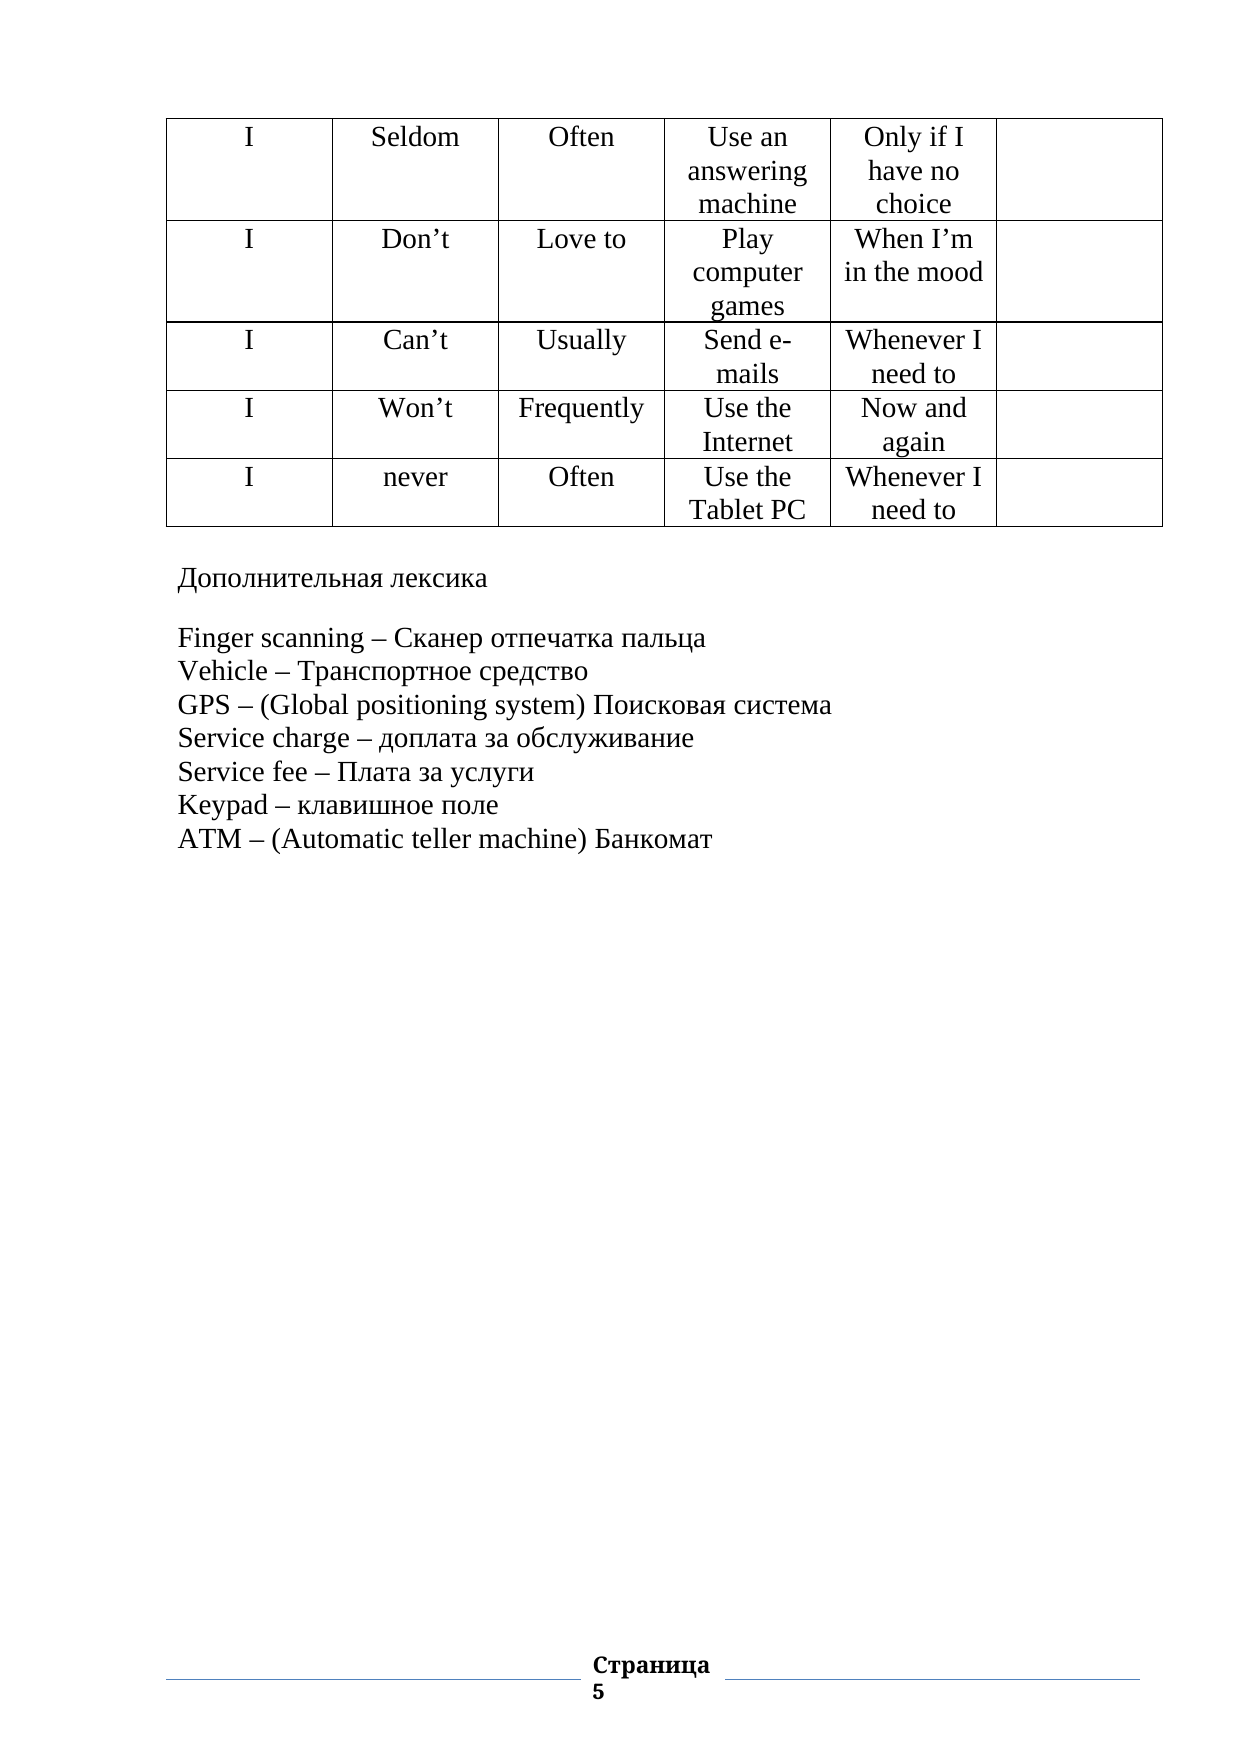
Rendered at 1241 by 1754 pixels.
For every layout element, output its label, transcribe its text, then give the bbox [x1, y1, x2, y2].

text Keypad – клавишное поле [177, 787, 1152, 821]
table_cell Often [499, 119, 664, 220]
table_cell [997, 459, 1162, 526]
table_cell Now and again [831, 391, 996, 458]
table_cell When I’m in the mood [831, 221, 996, 321]
table_cell Seldom [333, 119, 498, 220]
text Service charge – доплата за обслуживание [177, 720, 1152, 754]
table_cell [997, 221, 1162, 321]
text Vehicle – Транспортное средство [177, 653, 1152, 687]
table_cell Love to [499, 221, 664, 321]
table_cell Use an answering machine [665, 119, 830, 220]
table_cell I [167, 391, 332, 458]
table_cell Frequently [499, 391, 664, 458]
text ATM – (Automatic teller machine) Банкомат [177, 821, 1152, 854]
table_cell Play computer games [665, 221, 830, 321]
table_cell [997, 323, 1162, 389]
table_cell Can’t [333, 323, 498, 389]
text Service fee – Плата за услуги [177, 754, 1152, 787]
table_cell never [333, 459, 498, 526]
table_cell [997, 391, 1162, 458]
table_cell Whenever I need to [831, 459, 996, 526]
table_cell Often [499, 459, 664, 526]
table_cell I [167, 459, 332, 526]
text Finger scanning – Сканер отпечатка пальца [177, 620, 1152, 653]
table_cell Use the Tablet PC [665, 459, 830, 526]
text GPS – (Global positioning system) Поисковая система [177, 687, 1152, 720]
table_cell I [167, 323, 332, 389]
table_cell Usually [499, 323, 664, 389]
table_cell Send e-mails [665, 323, 830, 389]
table_cell Won’t [333, 391, 498, 458]
table_cell [997, 119, 1162, 220]
table_cell Use the Internet [665, 391, 830, 458]
table_cell Whenever I need to [831, 323, 996, 389]
table_cell Only if I have no choice [831, 119, 996, 220]
table_cell I [167, 221, 332, 321]
text Дополнительная лексика [177, 560, 1152, 594]
table_cell Don’t [333, 221, 498, 321]
table_cell I [167, 119, 332, 220]
